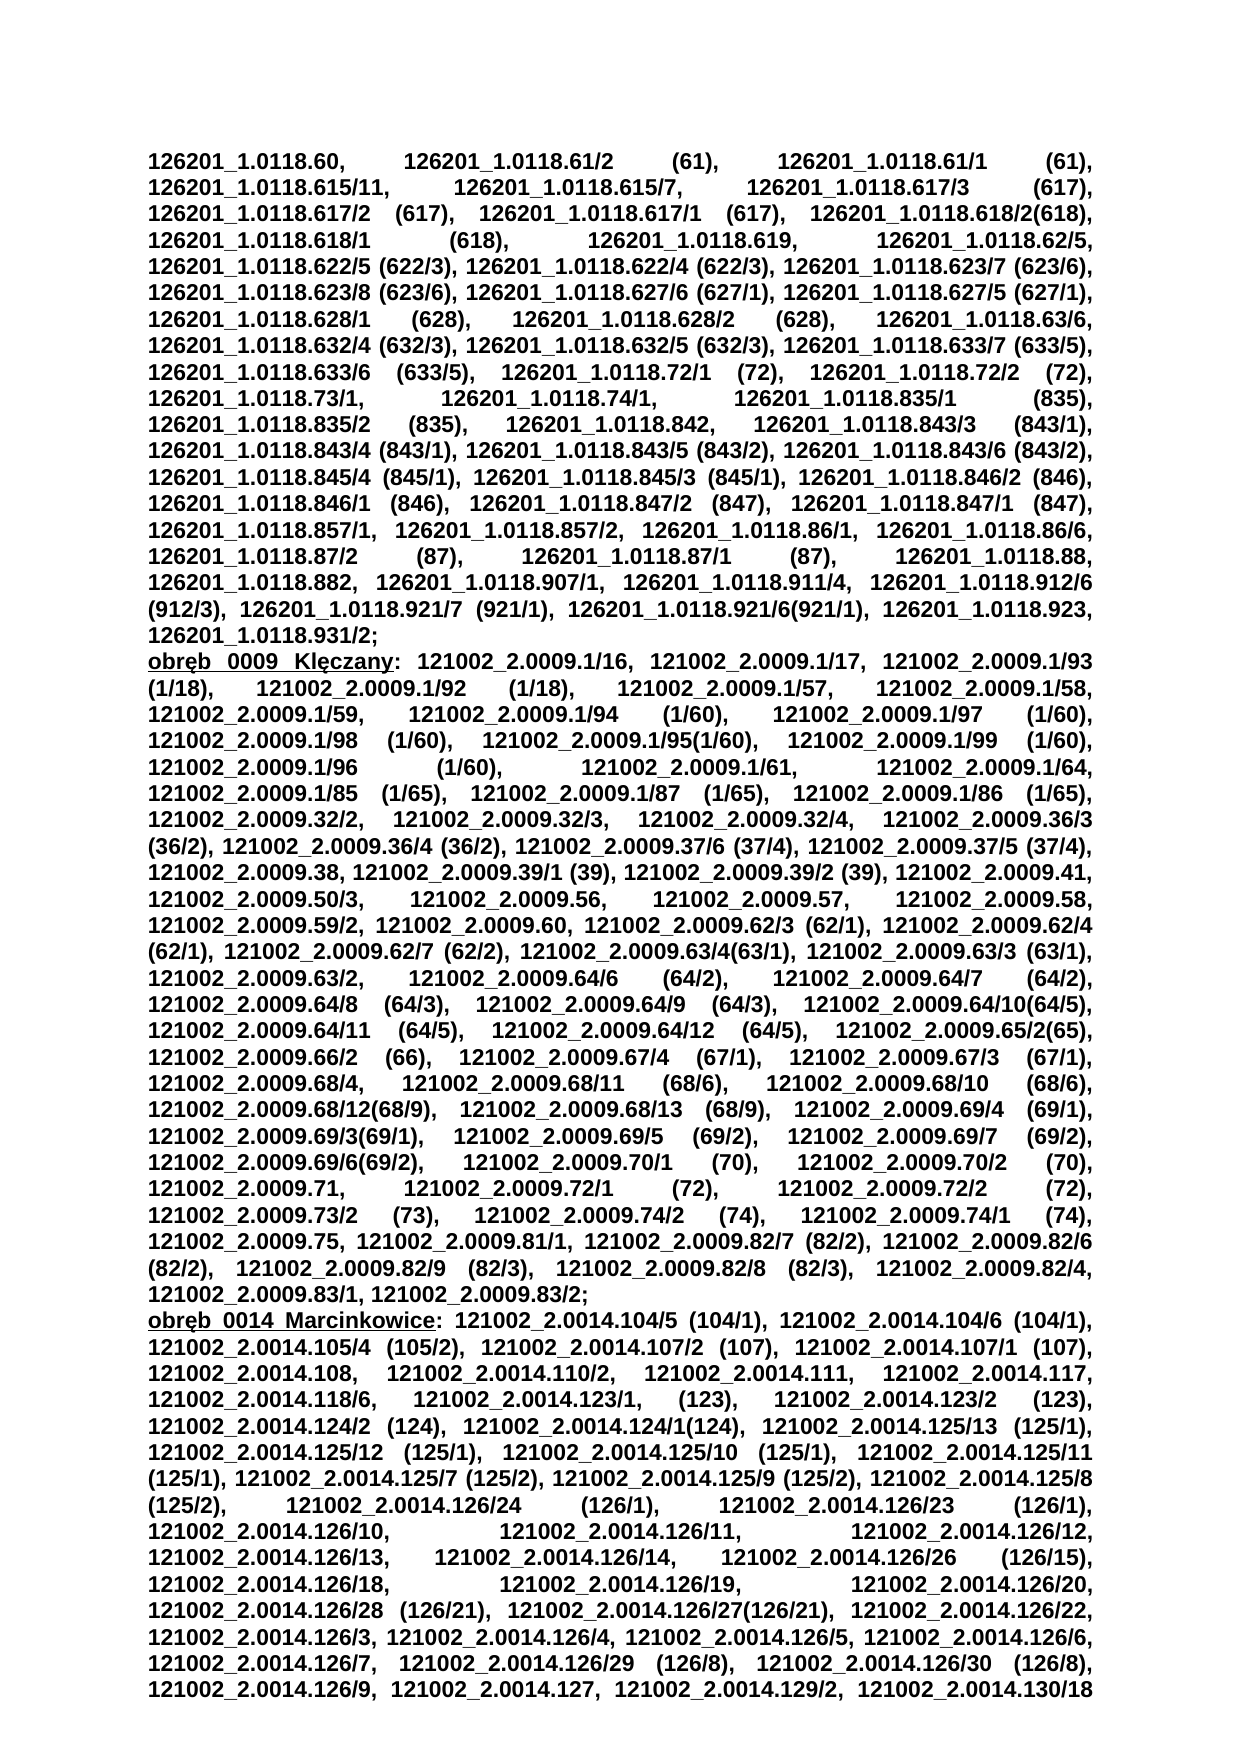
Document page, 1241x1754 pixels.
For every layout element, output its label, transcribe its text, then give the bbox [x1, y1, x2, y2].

text obręb 0009 Klęczany: 121002_2.0009.1/16, 121002_2.0009.1/17, 121002_2.0009.1/93 (1/18), 121002_2.0009.1/92 (1/18), 121002_2.0009.1/57, 121002_2.0009.1/58, 121002_2.0009.1/59, 121002_2.0009.1/94 (1/60), 121002_2.0009.1/97 (1/60), 121002_2.0009.1/98 (1/60), 121002_2.0009.1/95(1/60), 121002_2.0009.1/99 (1/60), 121002_2.0009.1/96 (1/60), 121002_2.0009.1/61, 121002_2.0009.1/64, 121002_2.0009.1/85 (1/65), 121002_2.0009.1/87 (1/65), 121002_2.0009.1/86 (1/65), 121002_2.0009.32/2, 121002_2.0009.32/3, 121002_2.0009.32/4, 121002_2.0009.36/3 (36/2), 121002_2.0009.36/4 (36/2), 121002_2.0009.37/6 (37/4), 121002_2.0009.37/5 (37/4), 121002_2.0009.38, 121002_2.0009.39/1 (39), 121002_2.0009.39/2 (39), 121002_2.0009.41, 121002_2.0009.50/3, 121002_2.0009.56, 121002_2.0009.57, 121002_2.0009.58, 121002_2.0009.59/2, 121002_2.0009.60, 121002_2.0009.62/3 (62/1), 121002_2.0009.62/4 (62/1), 121002_2.0009.62/7 (62/2), 121002_2.0009.63/4(63/1), 121002_2.0009.63/3 (63/1), 121002_2.0009.63/2, 121002_2.0009.64/6 (64/2), 121002_2.0009.64/7 (64/2), 121002_2.0009.64/8 (64/3), 121002_2.0009.64/9 (64/3), 121002_2.0009.64/10(64/5), 121002_2.0009.64/11 (64/5), 121002_2.0009.64/12 (64/5), 121002_2.0009.65/2(65), 121002_2.0009.66/2 (66), 121002_2.0009.67/4 (67/1), 121002_2.0009.67/3 (67/1), 121002_2.0009.68/4, 121002_2.0009.68/11 (68/6), 121002_2.0009.68/10 (68/6), 121002_2.0009.68/12(68/9), 121002_2.0009.68/13 (68/9), 121002_2.0009.69/4 (69/1), 121002_2.0009.69/3(69/1), 121002_2.0009.69/5 (69/2), 121002_2.0009.69/7 (69/2), 121002_2.0009.69/6(69/2), 121002_2.0009.70/1 (70), 121002_2.0009.70/2 (70), 121002_2.0009.71, 121002_2.0009.72/1 (72), 121002_2.0009.72/2 (72), 121002_2.0009.73/2 (73), 121002_2.0009.74/2 (74), 121002_2.0009.74/1 (74), 121002_2.0009.75, 121002_2.0009.81/1, 121002_2.0009.82/7 (82/2), 121002_2.0009.82/6 (82/2), 121002_2.0009.82/9 (82/3), 121002_2.0009.82/8 (82/3), 121002_2.0009.82/4, 121002_2.0009.83/1, 121002_2.0009.83/2; [148, 648, 1093, 1307]
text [148, 148, 1093, 648]
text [148, 1307, 1093, 1702]
